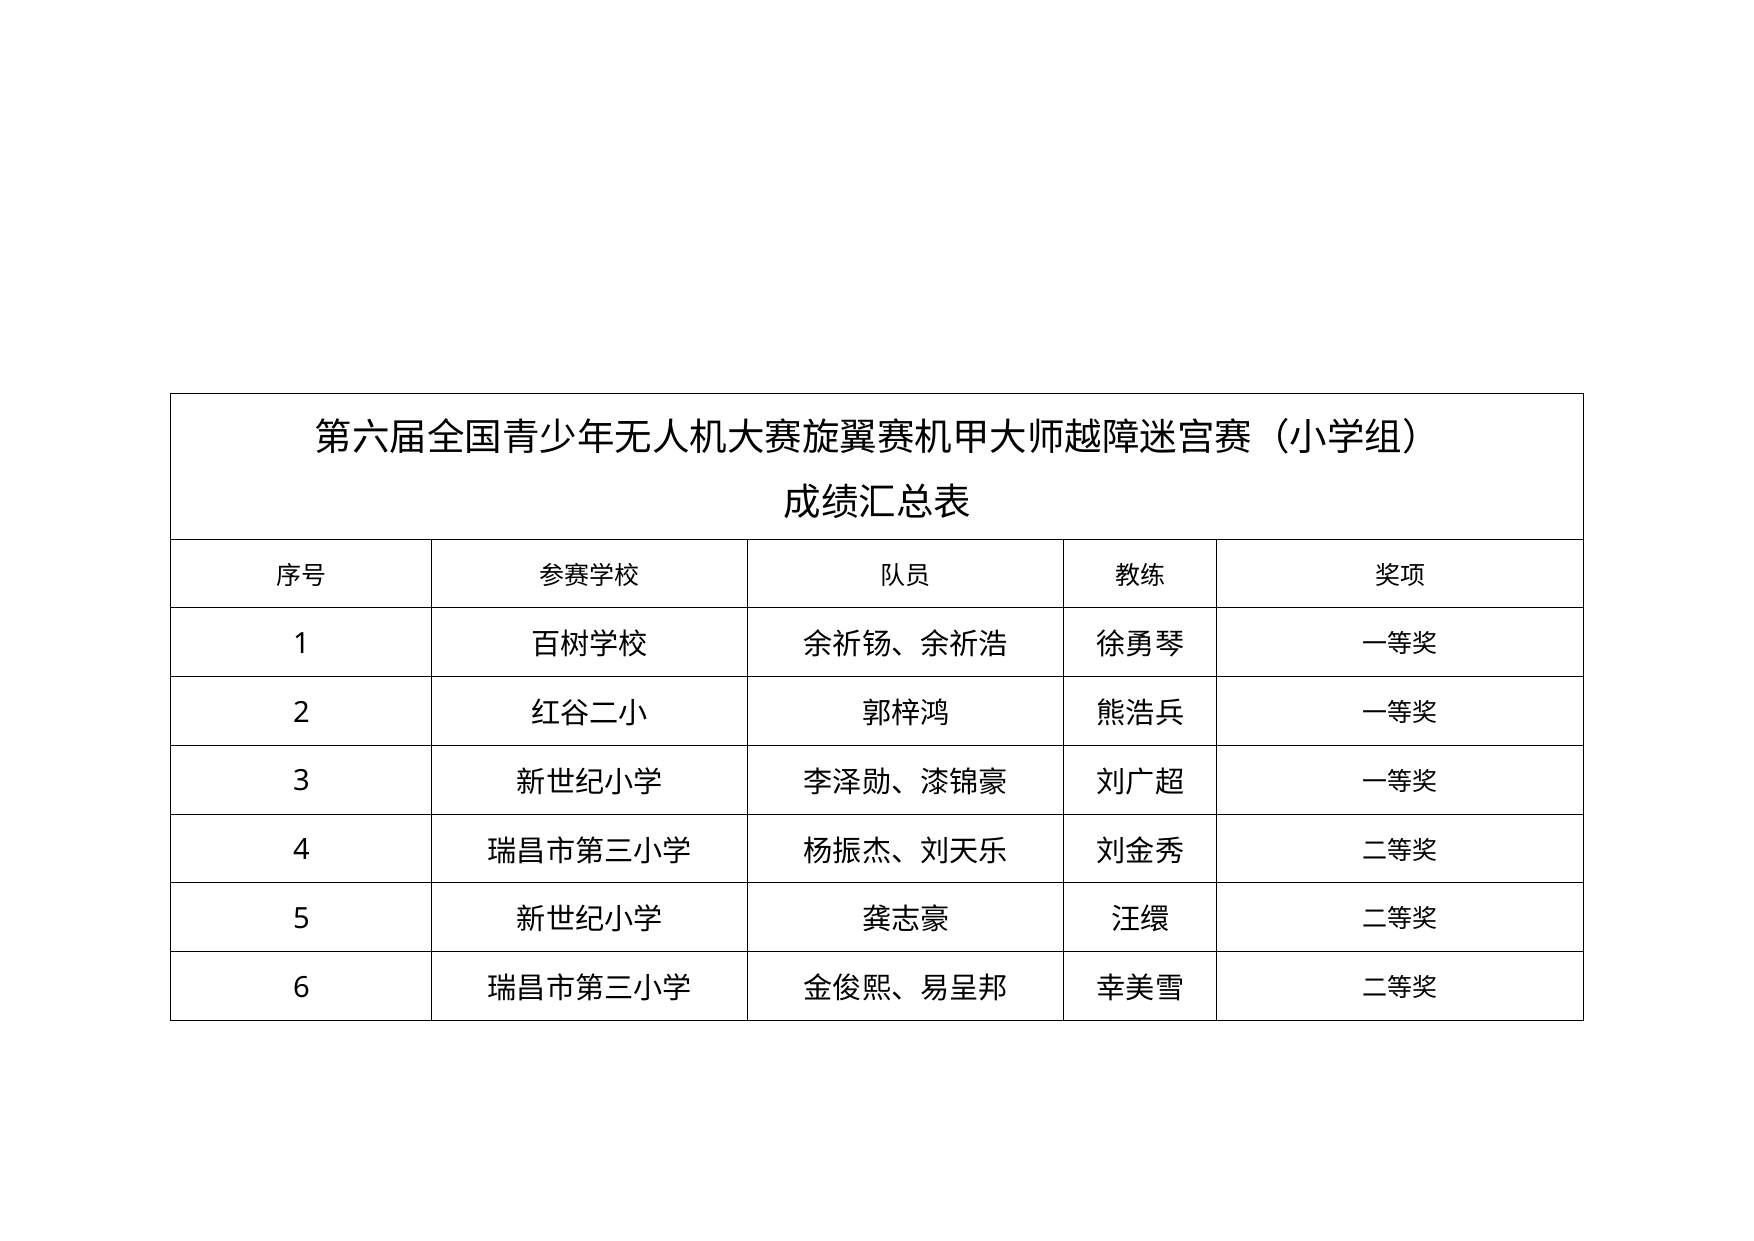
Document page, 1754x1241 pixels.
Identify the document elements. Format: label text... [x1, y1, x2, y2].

table_cell 龚志豪 [748, 883, 1063, 951]
table_cell 2 [171, 677, 431, 745]
table_cell 幸美雪 [1064, 952, 1216, 1020]
table_cell 队员 [748, 540, 1063, 607]
table_cell 3 [171, 746, 431, 813]
table_header 第六届全国青少年无人机大赛旋翼赛机甲大师越障迷宫赛（小学组） 成绩汇总表 [171, 394, 1583, 538]
table_cell 1 [171, 608, 431, 676]
table_cell 教练 [1064, 540, 1216, 607]
table_cell 汪缳 [1064, 883, 1216, 951]
table_cell 二等奖 [1217, 883, 1583, 951]
table_cell 瑞昌市第三小学 [432, 952, 747, 1020]
table_cell 一等奖 [1217, 746, 1583, 813]
table_cell 序号 [171, 540, 431, 607]
table_cell 新世纪小学 [432, 883, 747, 951]
table_cell 4 [171, 815, 431, 882]
table_cell 奖项 [1217, 540, 1583, 607]
table_cell 李泽勋、漆锦豪 [748, 746, 1063, 813]
table_cell 一等奖 [1217, 608, 1583, 676]
table_cell 一等奖 [1217, 677, 1583, 745]
table_cell 金俊熙、易呈邦 [748, 952, 1063, 1020]
table_cell 5 [171, 883, 431, 951]
table_cell 参赛学校 [432, 540, 747, 607]
table_cell 余祈钖、余祈浩 [748, 608, 1063, 676]
table_cell 红谷二小 [432, 677, 747, 745]
table_cell 熊浩兵 [1064, 677, 1216, 745]
table_cell 杨振杰、刘天乐 [748, 815, 1063, 882]
table_cell 郭梓鸿 [748, 677, 1063, 745]
table_cell 二等奖 [1217, 815, 1583, 882]
table_cell 二等奖 [1217, 952, 1583, 1020]
table_cell 刘广超 [1064, 746, 1216, 813]
table_cell 6 [171, 952, 431, 1020]
table_cell 新世纪小学 [432, 746, 747, 813]
table_cell 刘金秀 [1064, 815, 1216, 882]
table_cell 徐勇琴 [1064, 608, 1216, 676]
table_cell 百树学校 [432, 608, 747, 676]
table_cell 瑞昌市第三小学 [432, 815, 747, 882]
